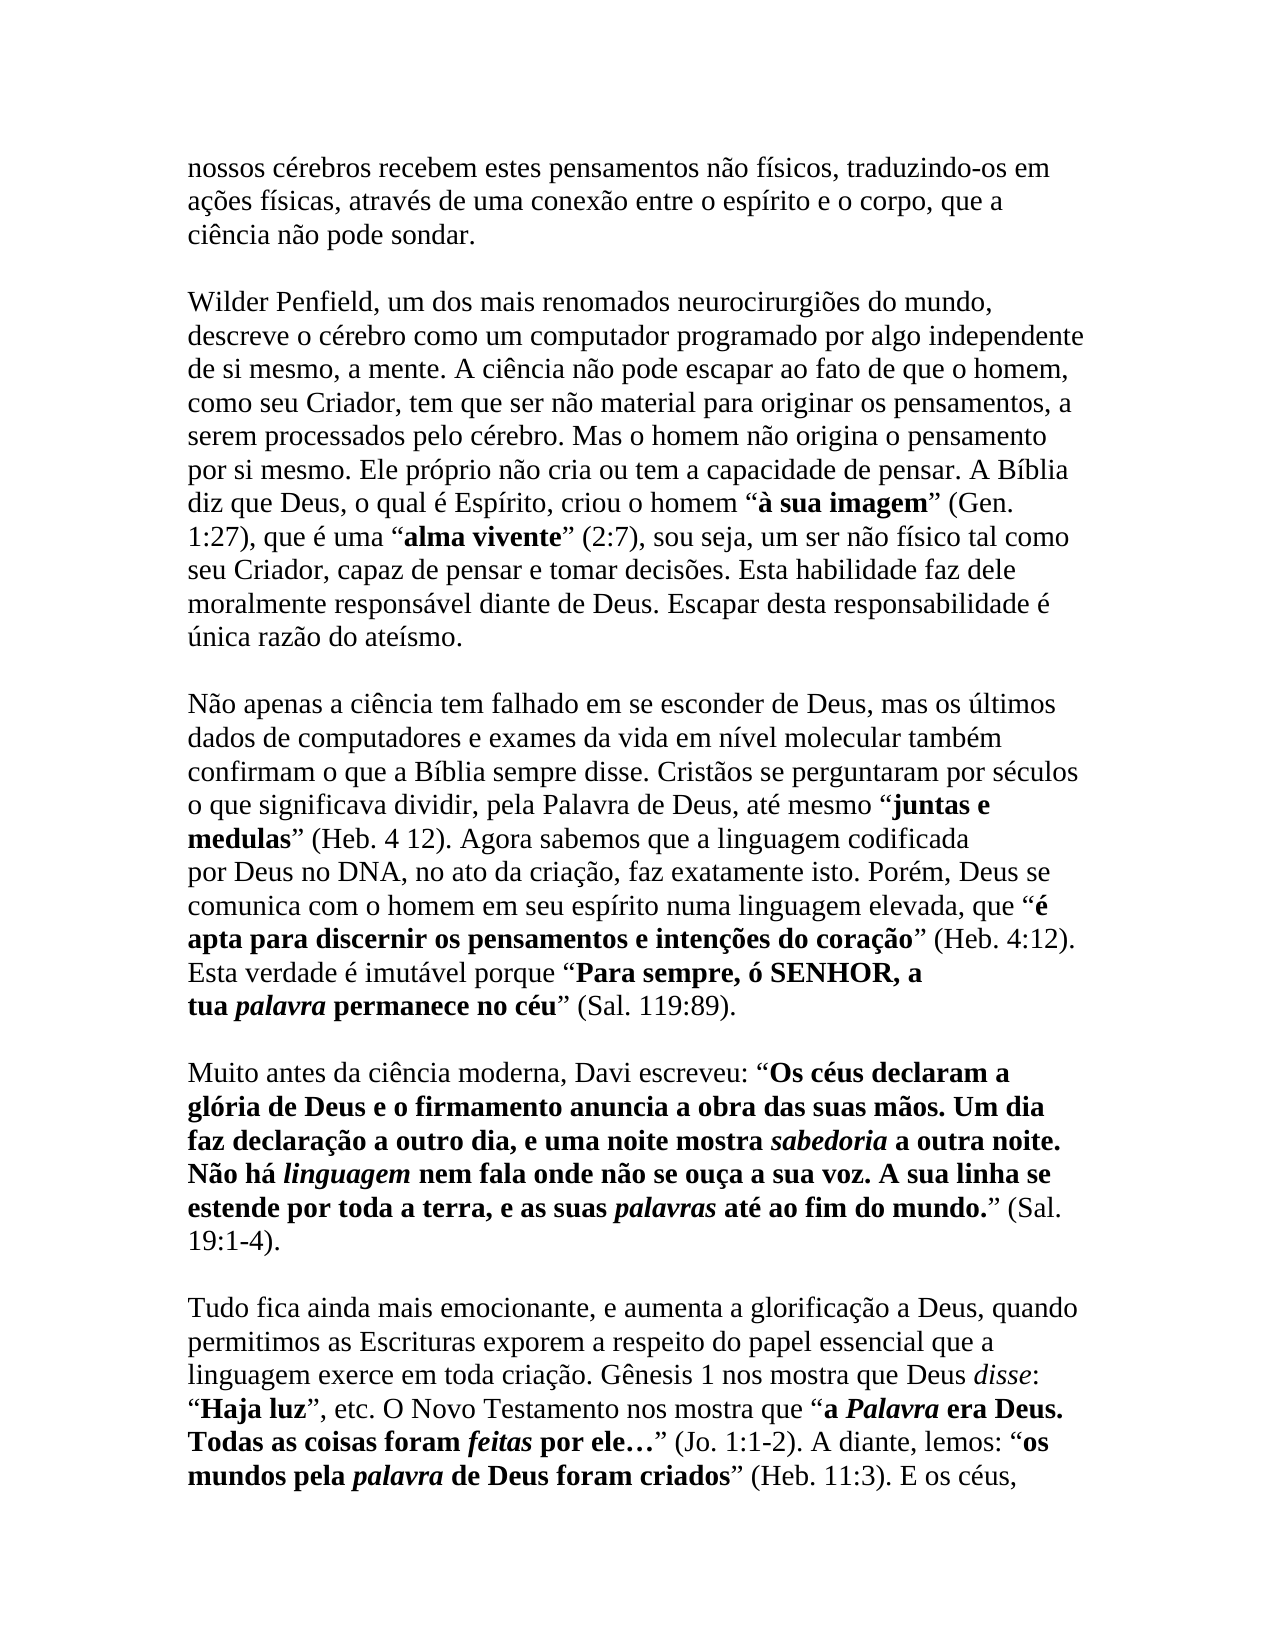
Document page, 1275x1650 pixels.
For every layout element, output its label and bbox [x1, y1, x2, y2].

text [187, 150, 1087, 1492]
